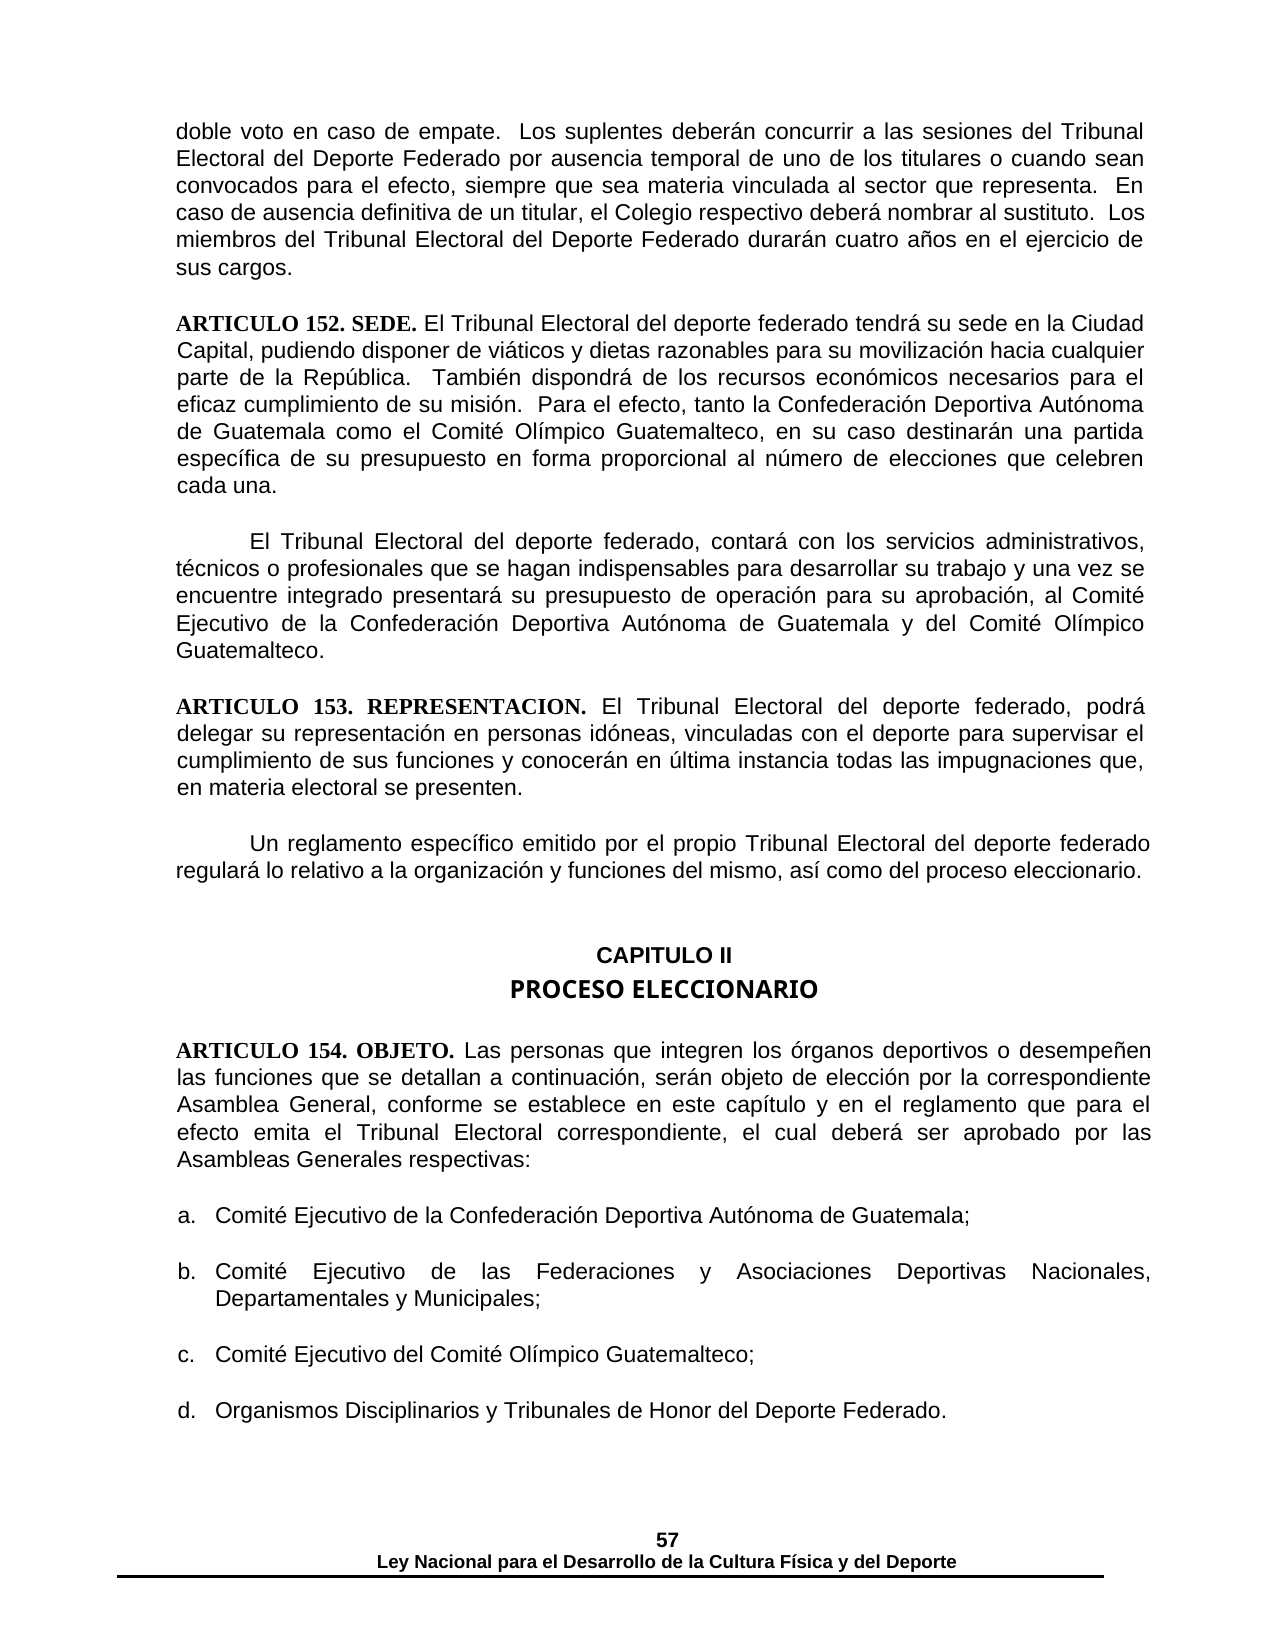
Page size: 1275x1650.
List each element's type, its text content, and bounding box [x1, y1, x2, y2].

text ARTICULO 153. REPRESENTACION. El Tribunal Electoral del deporte federado, podrá delegar su representación en personas idóneas, vinculadas con el deporte para supervisar el cumplimiento de sus funciones y conocerán en última instancia todas las impugnaciones que, en materia electoral se presenten. [176, 693, 1145, 800]
text ARTICULO 152. SEDE. El Tribunal Electoral del deporte federado tendrá su sede en la Ciudad Capital, pudiendo disponer de viáticos y dietas razonables para su movilización hacia cualquier parte de la República. También dispondrá de los recursos económicos necesarios para el eficaz cumplimiento de su misión. Para el efecto, tanto la Confederación Deportiva Autónoma de Guatemala como el Comité Olímpico Guatemalteco, en su caso destinarán una partida específica de su presupuesto en forma proporcional al número de elecciones que celebren cada una. [176, 309, 1145, 498]
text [176, 118, 1145, 280]
text Un reglamento específico emitido por el propio Tribunal Electoral del deporte federado regulará lo relativo a la organización y funciones del mismo, así como del proceso eleccionario. [176, 830, 1152, 883]
list Organismos Disciplinarios y Tribunales de Honor del Deporte Federado. [177, 1397, 1152, 1423]
text CAPITULO II [177, 942, 1151, 968]
text ARTICULO 154. OBJETO. Las personas que integren los órganos deportivos o desempeñen las funciones que se detallan a continuación, serán objeto de elección por la correspondiente Asamblea General, conforme se establece en este capítulo y en el reglamento que para el efecto emita el Tribunal Electoral correspondiente, el cual deberá ser aprobado por las Asambleas Generales respectivas: [176, 1037, 1152, 1172]
subtitle PROCESO ELECCIONARIO [177, 972, 1151, 1006]
list Comité Ejecutivo del Comité Olímpico Guatemalteco; [177, 1341, 1152, 1367]
text El Tribunal Electoral del deporte federado, contará con los servicios administrativos, técnicos o profesionales que se hagan indispensables para desarrollar su trabajo y una vez se encuentre integrado presentará su presupuesto de operación para su aprobación, al Comité Ejecutivo de la Confederación Deportiva Autónoma de Guatemala y del Comité Olímpico Guatemalteco. [176, 528, 1145, 663]
list Comité Ejecutivo de la Confederación Deportiva Autónoma de Guatemala; [177, 1202, 1152, 1228]
list Comité Ejecutivo de las Federaciones y Asociaciones Deportivas Nacionales, Departamentales y Municipales; [177, 1258, 1152, 1311]
